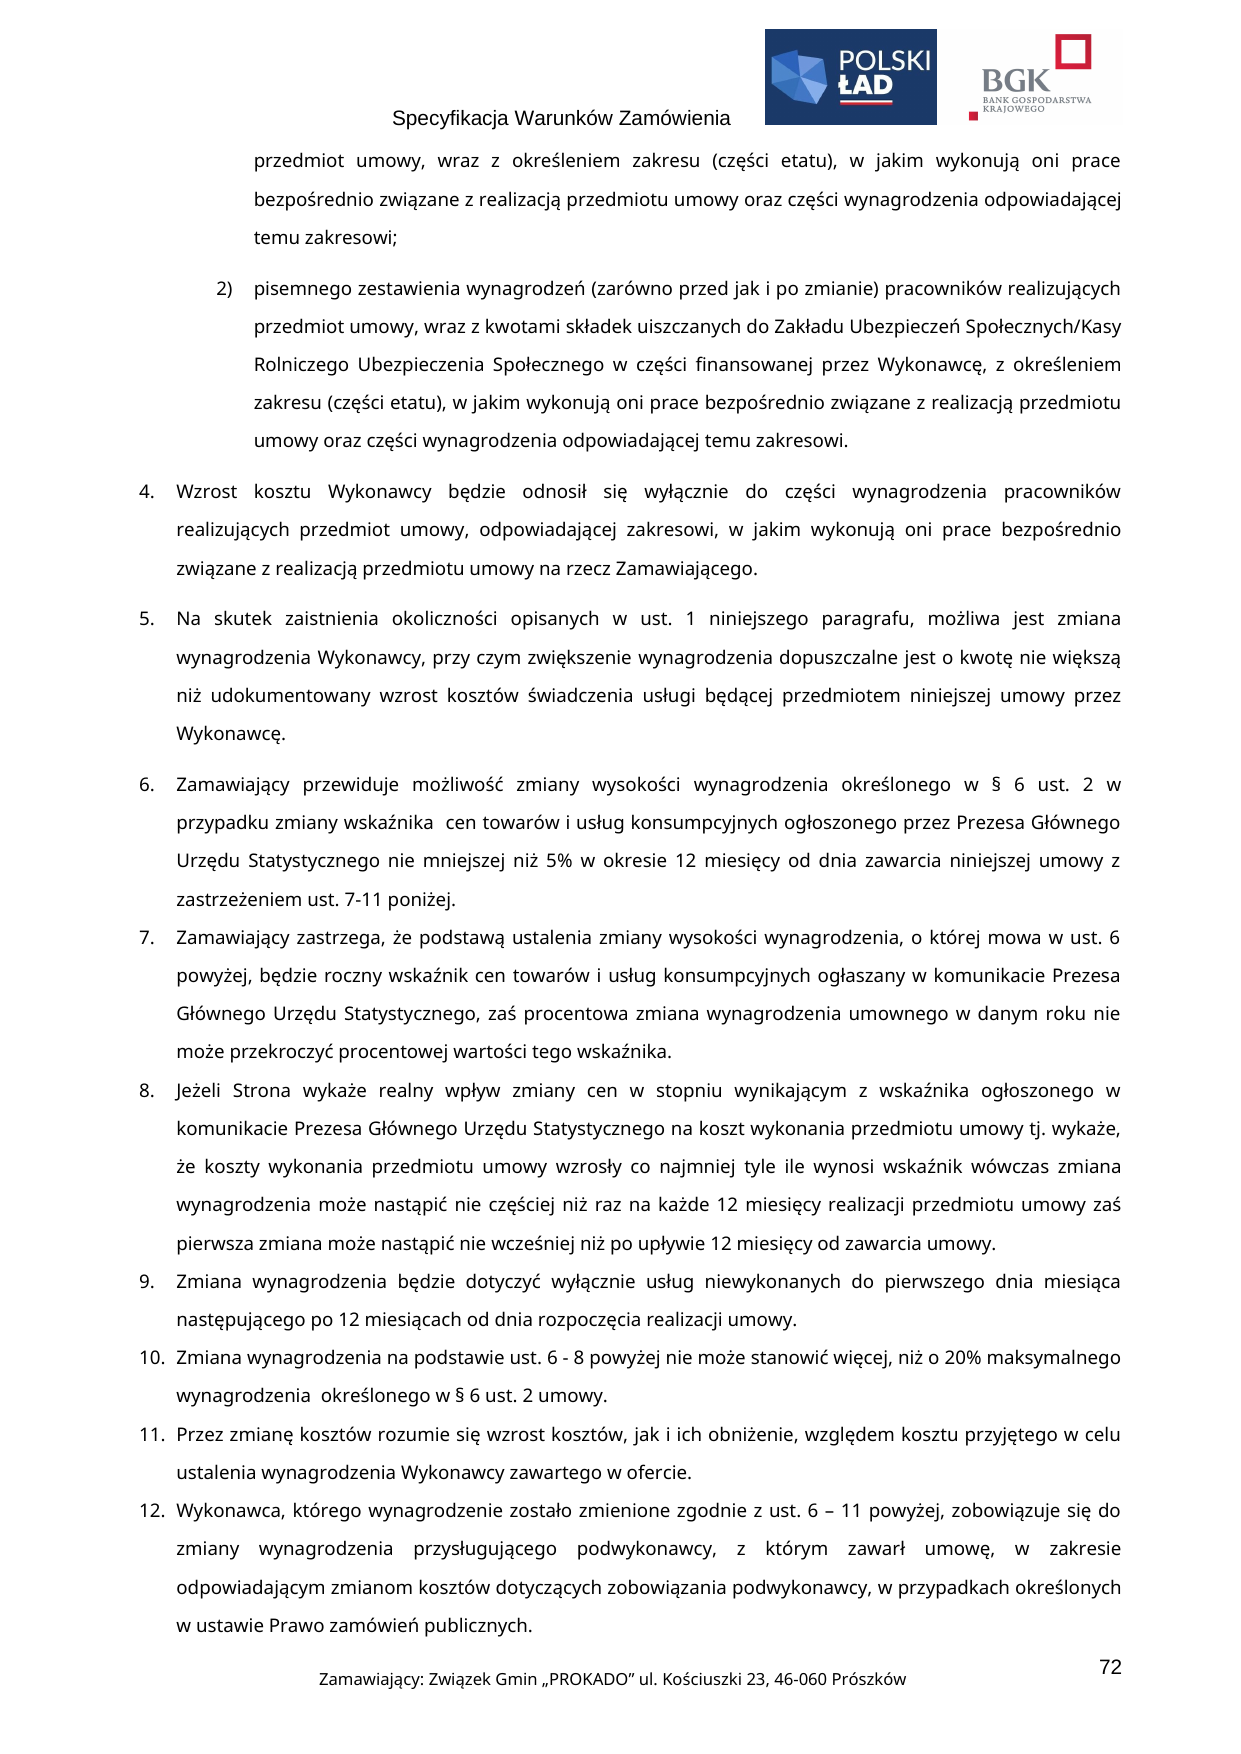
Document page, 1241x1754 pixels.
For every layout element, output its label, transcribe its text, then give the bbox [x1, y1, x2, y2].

list Wzrost kosztu Wykonawcy będzie odnosił się wyłącznie do części wynagrodzenia pracowników realizujących przedmiot umowy, odpowiadającej zakresowi, w jakim wykonują oni prace bezpośrednio związane z realizacją przedmiotu umowy na rzecz Zamawiającego. [139, 478, 1122, 581]
list pisemnego zestawienia wynagrodzeń (zarówno przed jak i po zmianie) pracowników realizujących przedmiot umowy, wraz z kwotami składek uiszczanych do Zakładu Ubezpieczeń Społecznych/Kasy Rolniczego Ubezpieczenia Społecznego w części finansowanej przez Wykonawcę, z określeniem zakresu (części etatu), w jakim wykonują oni prace bezpośrednio związane z realizacją przedmiotu umowy oraz części wynagrodzenia odpowiadającej temu zakresowi. [216, 275, 1122, 453]
list Na skutek zaistnienia okoliczności opisanych w ust. 1 niniejszego paragrafu, możliwa jest zmiana wynagrodzenia Wykonawcy, przy czym zwiększenie wynagrodzenia dopuszczalne jest o kwotę nie większą niż udokumentowany wzrost kosztów świadczenia usługi będącej przedmiotem niniejszej umowy przez Wykonawcę. [139, 606, 1122, 746]
list Zmiana wynagrodzenia będzie dotyczyć wyłącznie usług niewykonanych do pierwszego dnia miesiąca następującego po 12 miesiącach od dnia rozpoczęcia realizacji umowy. [139, 1268, 1122, 1332]
list Zmiana wynagrodzenia na podstawie ust. 6 - 8 powyżej nie może stanowić więcej, niż o 20% maksymalnego wynagrodzenia określonego w § 6 ust. 2 umowy. [139, 1344, 1122, 1408]
list Wykonawca, którego wynagrodzenie zostało zmienione zgodnie z ust. 6 – 11 powyżej, zobowiązuje się do zmiany wynagrodzenia przysługującego podwykonawcy, z którym zawarł umowę, w zakresie odpowiadającym zmianom kosztów dotyczących zobowiązania podwykonawcy, w przypadkach określonych w ustawie Prawo zamówień publicznych. [139, 1497, 1122, 1638]
list Zamawiający przewiduje możliwość zmiany wysokości wynagrodzenia określonego w § 6 ust. 2 w przypadku zmiany wskaźnika cen towarów i usług konsumpcyjnych ogłoszonego przez Prezesa Głównego Urzędu Statystycznego nie mniejszej niż 5% w okresie 12 miesięcy od dnia zawarcia niniejszej umowy z zastrzeżeniem ust. 7-11 poniżej. [139, 771, 1122, 911]
list Przez zmianę kosztów rozumie się wzrost kosztów, jak i ich obniżenie, względem kosztu przyjętego w celu ustalenia wynagrodzenia Wykonawcy zawartego w ofercie. [139, 1421, 1122, 1485]
list Zamawiający zastrzega, że podstawą ustalenia zmiany wysokości wynagrodzenia, o której mowa w ust. 6 powyżej, będzie roczny wskaźnik cen towarów i usług konsumpcyjnych ogłaszany w komunikacie Prezesa Głównego Urzędu Statystycznego, zaś procentowa zmiana wynagrodzenia umownego w danym roku nie może przekroczyć procentowej wartości tego wskaźnika. [139, 924, 1122, 1064]
list Jeżeli Strona wykaże realny wpływ zmiany cen w stopniu wynikającym z wskaźnika ogłoszonego w komunikacie Prezesa Głównego Urzędu Statystycznego na koszt wykonania przedmiotu umowy tj. wykaże, że koszty wykonania przedmiotu umowy wzrosły co najmniej tyle ile wynosi wskaźnik wówczas zmiana wynagrodzenia może nastąpić nie częściej niż raz na każde 12 miesięcy realizacji przedmiotu umowy zaś pierwsza zmiana może nastąpić nie wcześniej niż po upływie 12 miesięcy od zawarcia umowy. [139, 1077, 1122, 1255]
picture [765, 29, 1123, 125]
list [216, 148, 1122, 250]
